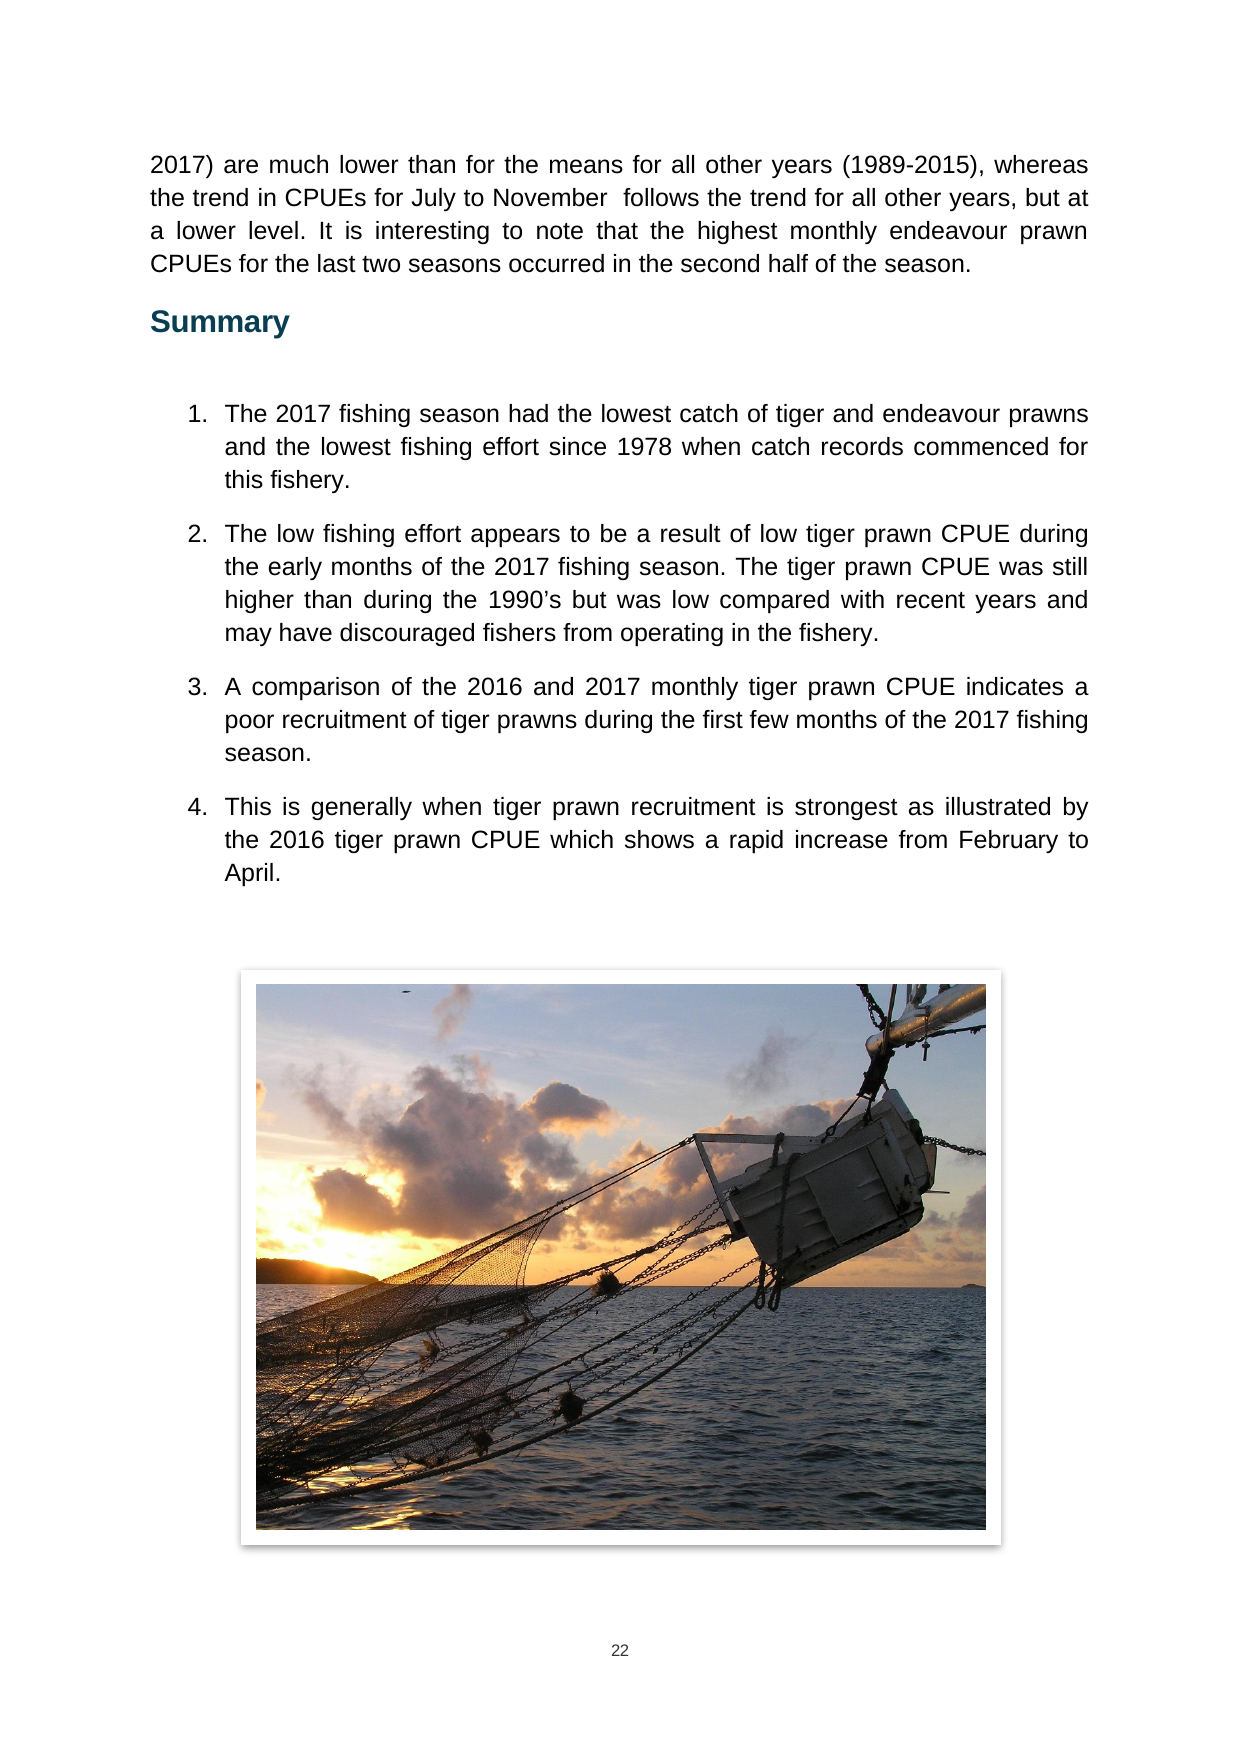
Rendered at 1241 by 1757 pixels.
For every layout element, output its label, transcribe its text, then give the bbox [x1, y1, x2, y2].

subtitle Summary [150, 303, 1090, 339]
list A comparison of the 2016 and 2017 monthly tiger prawn CPUE indicates a poor recruitment of tiger prawns during the first few months of the 2017 fishing season. [187, 672, 1090, 767]
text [150, 150, 1090, 278]
list The low fishing effort appears to be a result of low tiger prawn CPUE during the early months of the 2017 fishing season. The tiger prawn CPUE was still higher than during the 1990’s but was low compared with recent years and may have discouraged fishers from operating in the fishery. [187, 519, 1090, 647]
picture [256, 984, 986, 1530]
list This is generally when tiger prawn recruitment is strongest as illustrated by the 2016 tiger prawn CPUE which shows a rapid increase from February to April. [187, 792, 1090, 886]
list The 2017 fishing season had the lowest catch of tiger and endeavour prawns and the lowest fishing effort since 1978 when catch records commenced for this fishery. [187, 399, 1090, 494]
